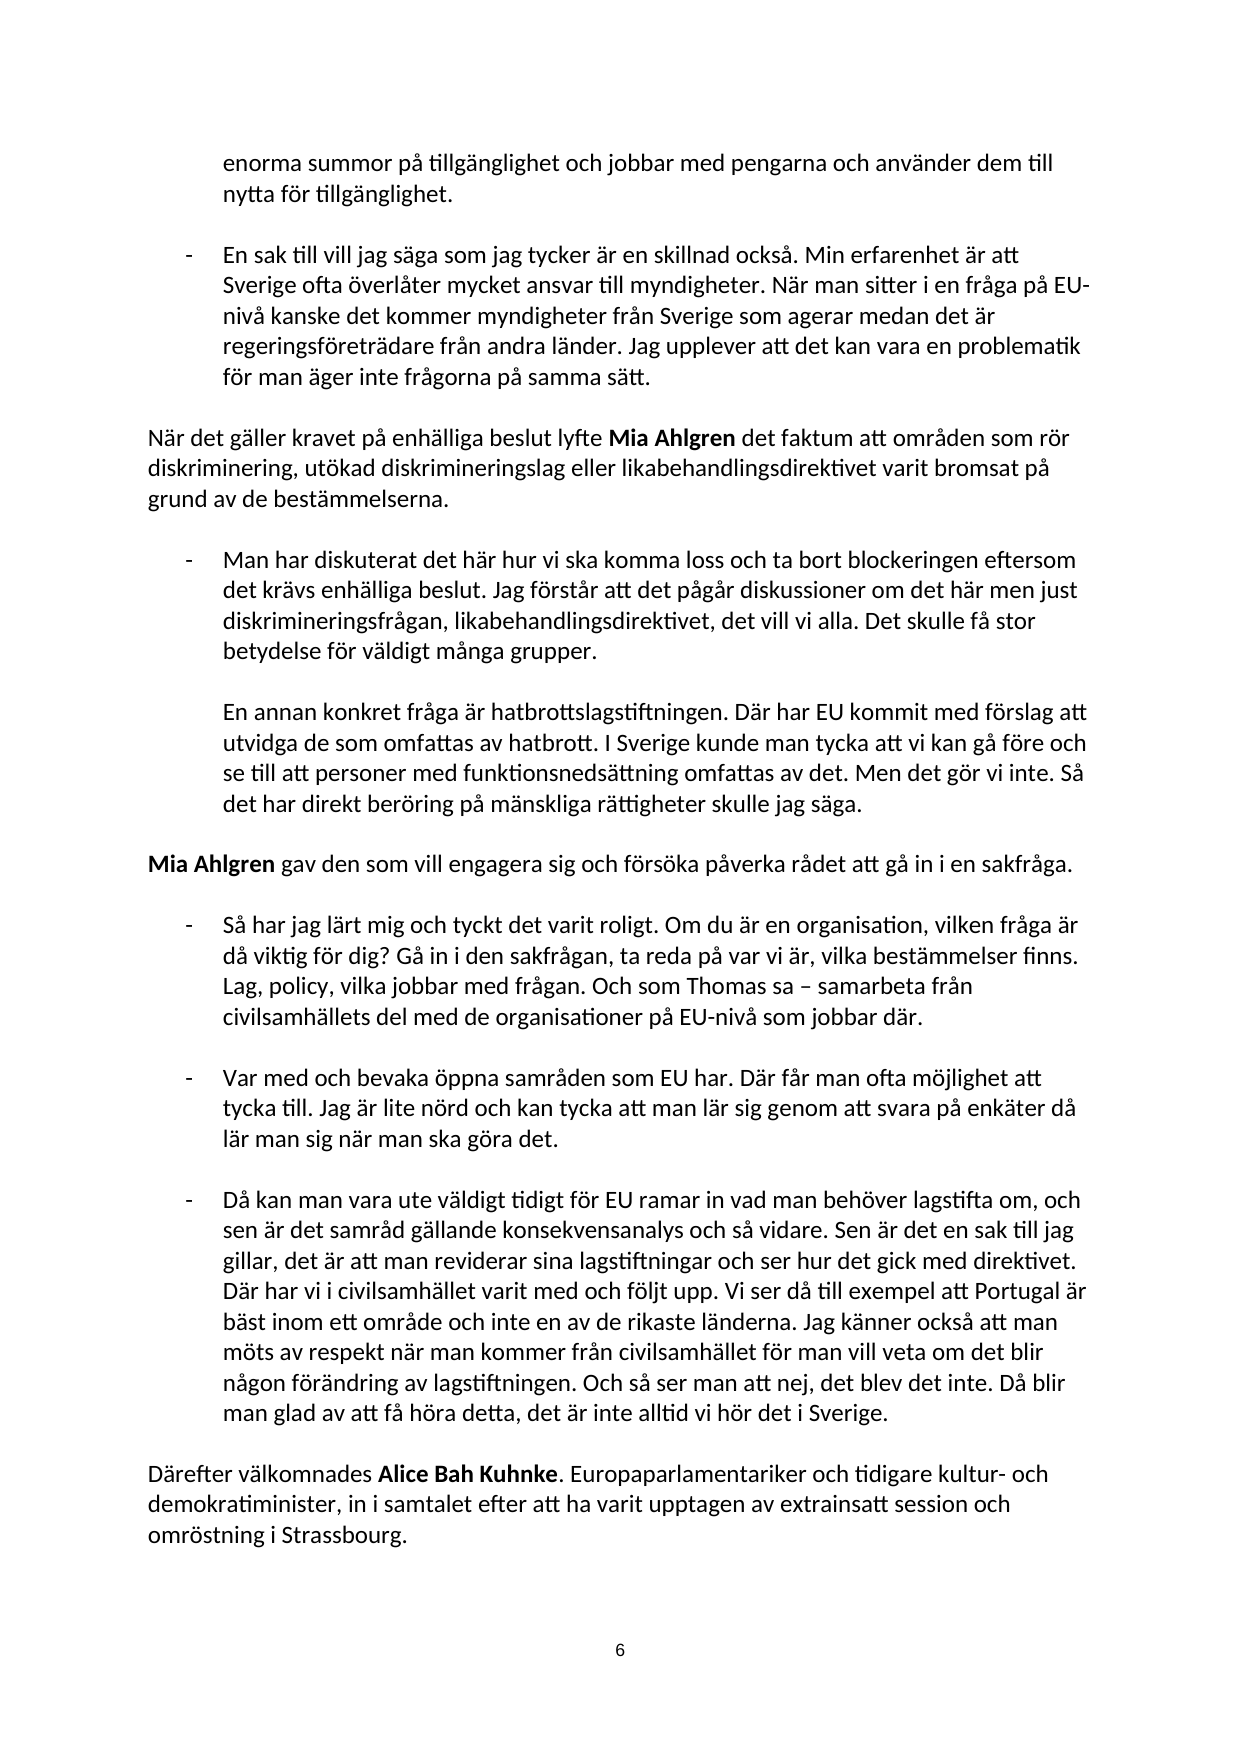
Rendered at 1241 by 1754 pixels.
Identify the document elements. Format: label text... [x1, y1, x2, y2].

text Mia Ahlgren gav den som vill engagera sig och försöka påverka rådet att gå in i en sakfråga. [148, 879, 1093, 970]
list Då kan man vara ute väldigt tidigt för EU ramar in vad man behöver lagstifta om, och sen är det samråd gällande konsekvensanalys och så vidare. Sen är det en sak till jag gillar, det är att man reviderar sina lagstiftningar och ser hur det gick med direktivet. Där har vi i civilsamhället varit med och följt upp. Vi ser då till exempel att Portugal är bäst inom ett område och inte en av de rikaste länderna. Jag känner också att man möts av respekt när man kommer från civilsamhället för man vill veta om det blir någon förändring av lagstiftningen. Och så ser man att nej, det blev det inte. Då blir man glad av att få höra detta, det är inte alltid vi hör det i Sverige. [185, 1245, 1093, 1489]
list Man har diskuterat det här hur vi ska komma loss och ta bort blockeringen eftersom det krävs enhälliga beslut. Jag förstår att det pågår diskussioner om det här men just diskrimineringsfrågan, likabehandlingsdirektivet, det vill vi alla. Det skulle få stor betydelse för väldigt många grupper. En annan konkret fråga är hatbrottslagstiftningen. Där har EU kommit med förslag att utvidga de som omfattas av hatbrott. I Sverige kunde man tycka att vi kan gå före och se till att personer med funktionsnedsättning omfattas av det. Men det gör vi inte. Så det har direkt beröring på mänskliga rättigheter skulle jag säga. [185, 605, 1093, 879]
text När det gäller kravet på enhälliga beslut lyfte Mia Ahlgren det faktum att områden som rör diskriminering, utökad diskrimineringslag eller likabehandlingsdirektivet varit bromsat på grund av de bestämmelserna. [148, 483, 1093, 605]
list Var med och bevaka öppna samråden som EU har. Där får man ofta möjlighet att tycka till. Jag är lite nörd och kan tycka att man lär sig genom att svara på enkäter då lär man sig när man ska göra det. [185, 1123, 1093, 1214]
list Så har jag lärt mig och tyckt det varit roligt. Om du är en organisation, vilken fråga är då viktig för dig? Gå in i den sakfrågan, ta reda på var vi är, vilka bestämmelser finns. Lag, policy, vilka jobbar med frågan. Och som Thomas sa – samarbeta från civilsamhällets del med de organisationer på EU-nivå som jobbar där. [185, 970, 1093, 1123]
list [185, 148, 1093, 300]
list En sak till vill jag säga som jag tycker är en skillnad också. Min erfarenhet är att Sverige ofta överlåter mycket ansvar till myndigheter. När man sitter i en fråga på EU-nivå kanske det kommer myndigheter från Sverige som agerar medan det är regeringsföreträdare från andra länder. Jag upplever att det kan vara en problematik för man äger inte frågorna på samma sätt. [185, 300, 1093, 452]
